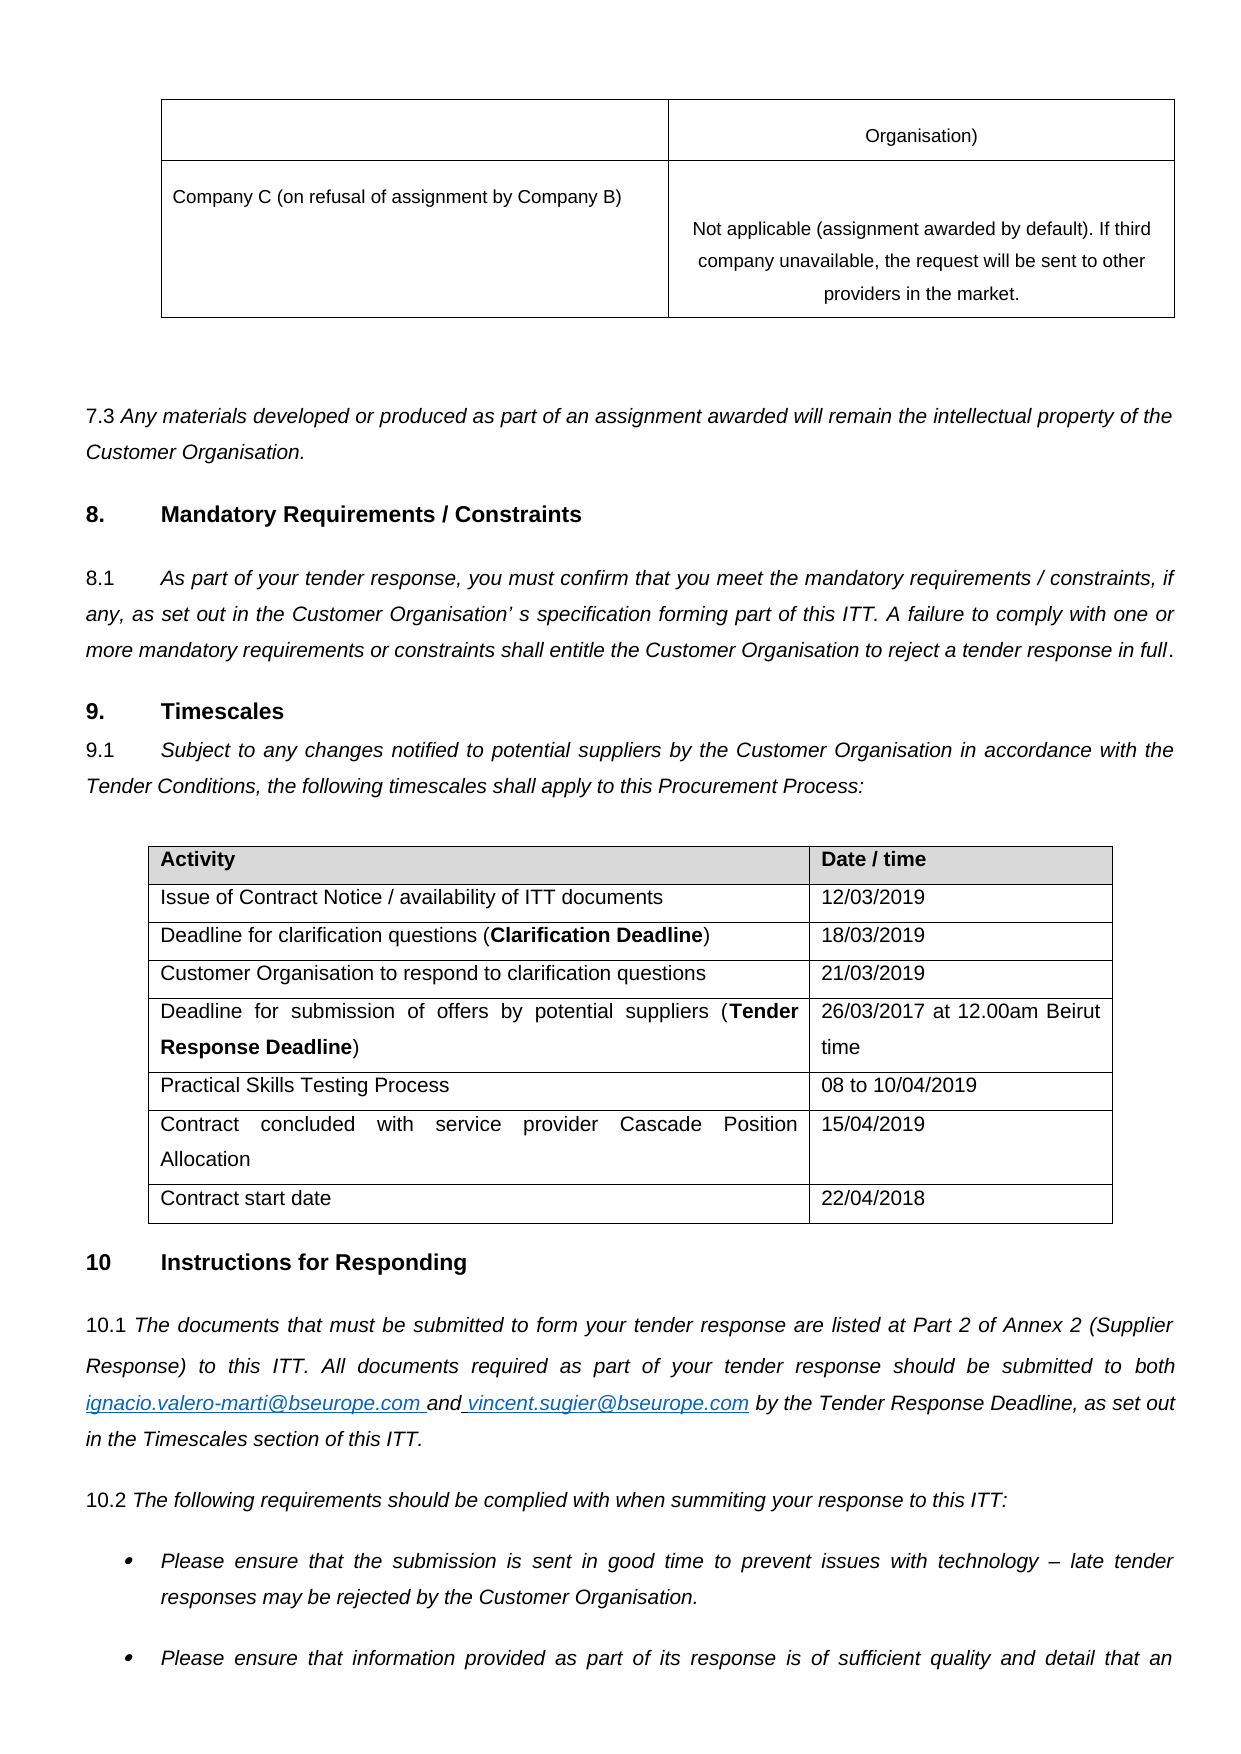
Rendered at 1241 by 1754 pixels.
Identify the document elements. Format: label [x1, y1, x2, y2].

table_header [86, 99, 1175, 1670]
